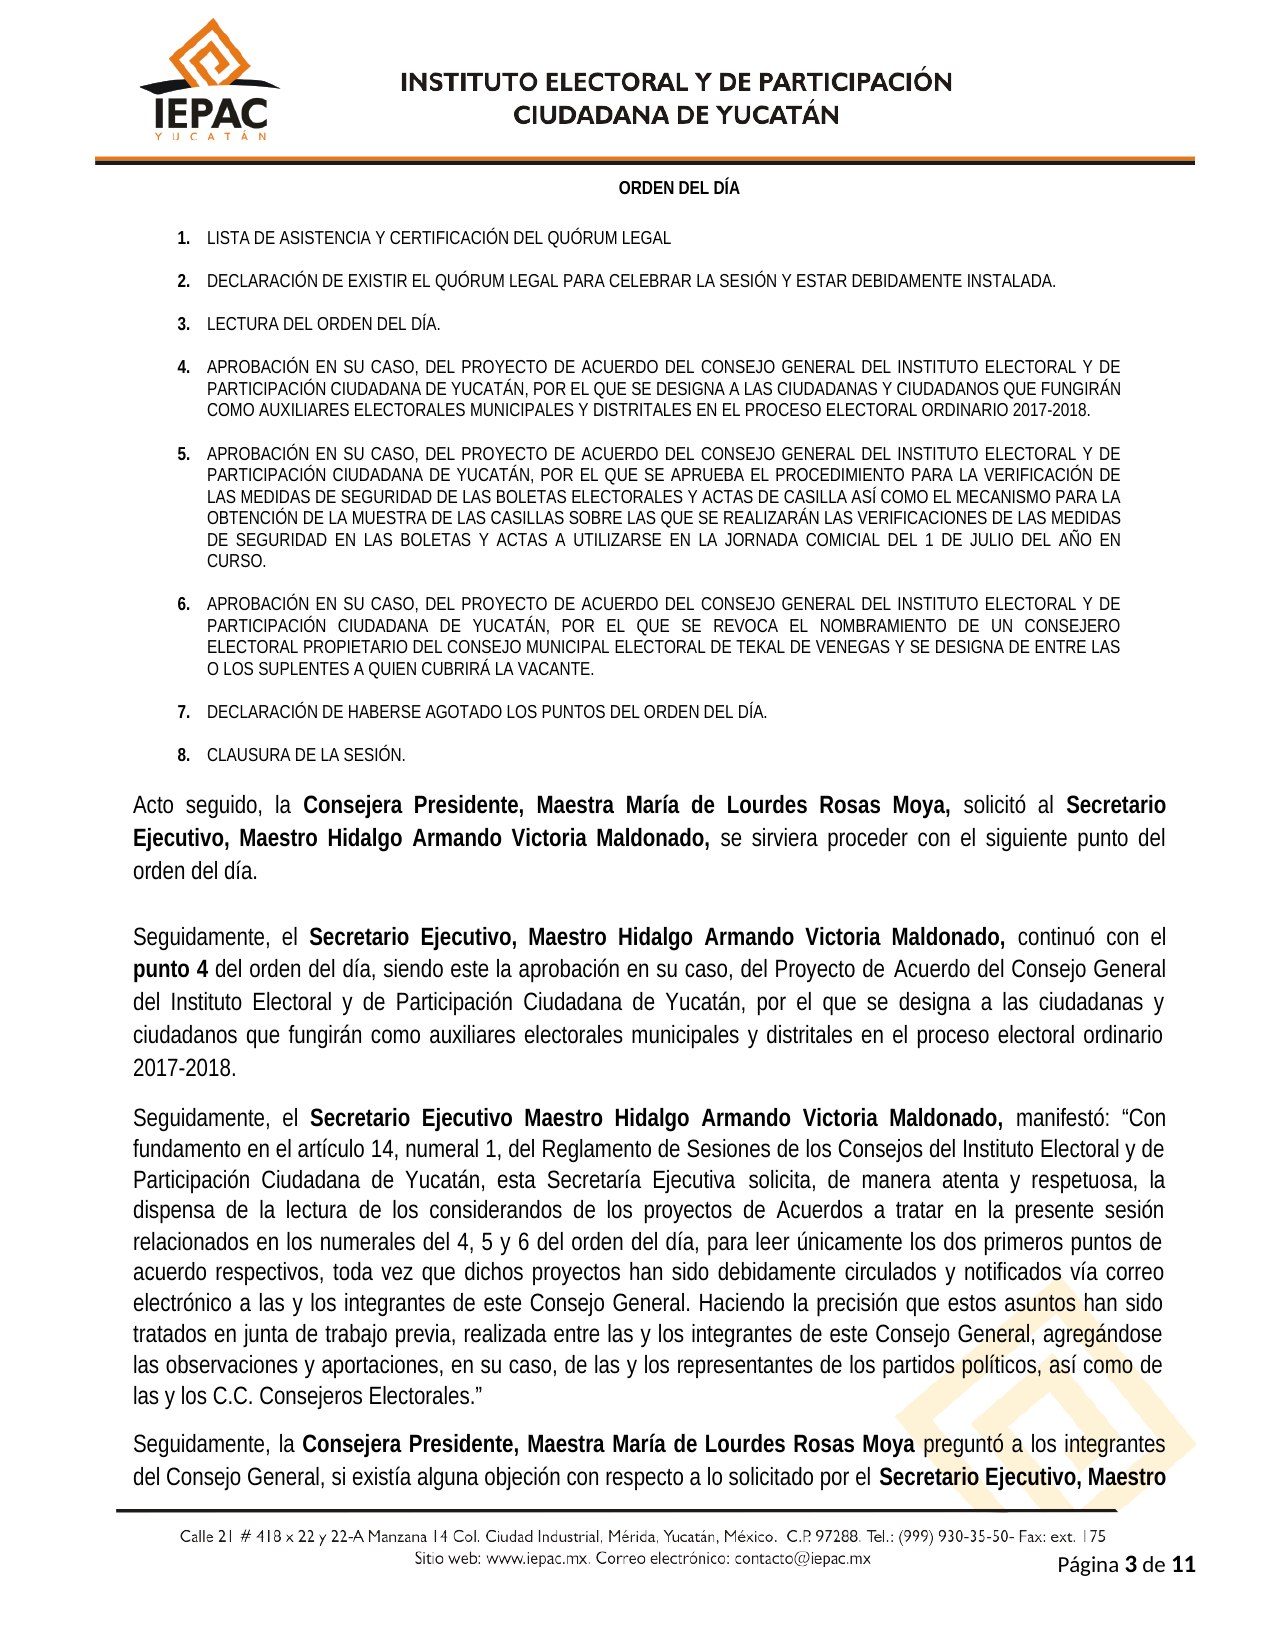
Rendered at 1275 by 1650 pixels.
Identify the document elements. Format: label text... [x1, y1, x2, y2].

list APROBACIÓN EN SU CASO, DEL PROYECTO DE ACUERDO DEL CONSEJO GENERAL DEL INSTITUTO ELECTORAL Y DE PARTICIPACIÓN CIUDADANA DE YUCATÁN, POR EL QUE SE APRUEBA EL PROCEDIMIENTO PARA LA VERIFICACIÓN DE LAS MEDIDAS DE SEGURIDAD DE LAS BOLETAS ELECTORALES Y ACTAS DE CASILLA ASÍ COMO EL MECANISMO PARA LA OBTENCIÓN DE LA MUESTRA DE LAS CASILLAS SOBRE LAS QUE SE REALIZARÁN LAS VERIFICACIONES DE LAS MEDIDAS DE SEGURIDAD EN LAS BOLETAS Y ACTAS A UTILIZARSE EN LA JORNADA COMICIAL DEL 1 DE JULIO DEL AÑO EN CURSO. [177, 442, 1122, 572]
list DECLARACIÓN DE HABERSE AGOTADO LOS PUNTOS DEL ORDEN DEL DÍA. [177, 701, 1122, 723]
list DECLARACIÓN DE EXISTIR EL QUÓRUM LEGAL PARA CELEBRAR LA SESIÓN Y ESTAR DEBIDAMENTE INSTALADA. [177, 270, 1122, 291]
list LISTA DE ASISTENCIA Y CERTIFICACIÓN DEL QUÓRUM LEGAL [177, 227, 1122, 248]
text Acto seguido, la Consejera Presidente, Maestra María de Lourdes Rosas Moya, solicitó al Secretario Ejecutivo, Maestro Hidalgo Armando Victoria Maldonado, se sirviera proceder con el siguiente punto del orden del día. [133, 790, 1167, 884]
list APROBACIÓN EN SU CASO, DEL PROYECTO DE ACUERDO DEL CONSEJO GENERAL DEL INSTITUTO ELECTORAL Y DE PARTICIPACIÓN CIUDADANA DE YUCATÁN, POR EL QUE SE REVOCA EL NOMBRAMIENTO DE UN CONSEJERO ELECTORAL PROPIETARIO DEL CONSEJO MUNICIPAL ELECTORAL DE TEKAL DE VENEGAS Y SE DESIGNA DE ENTRE LAS O LOS SUPLENTES A QUIEN CUBRIRÁ LA VACANTE. [177, 593, 1122, 679]
text ORDEN DEL DÍA [162, 177, 1196, 199]
list CLAUSURA DE LA SESIÓN. [177, 744, 1122, 766]
text Seguidamente, el Secretario Ejecutivo, Maestro Hidalgo Armando Victoria Maldonado, continuó con el punto 4 del orden del día, siendo este la aprobación en su caso, del Proyecto de Acuerdo del Consejo General del Instituto Electoral y de Participación Ciudadana de Yucatán, por el que se designa a las ciudadanas y ciudadanos que fungirán como auxiliares electorales municipales y distritales en el proceso electoral ordinario 2017-2018. [133, 921, 1167, 1082]
list APROBACIÓN EN SU CASO, DEL PROYECTO DE ACUERDO DEL CONSEJO GENERAL DEL INSTITUTO ELECTORAL Y DE PARTICIPACIÓN CIUDADANA DE YUCATÁN, POR EL QUE SE DESIGNA A LAS CIUDADANAS Y CIUDADANOS QUE FUNGIRÁN COMO AUXILIARES ELECTORALES MUNICIPALES Y DISTRITALES EN EL PROCESO ELECTORAL ORDINARIO 2017-2018. [177, 356, 1122, 421]
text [133, 1429, 1167, 1490]
picture [95, 18, 1197, 1567]
text Seguidamente, el Secretario Ejecutivo Maestro Hidalgo Armando Victoria Maldonado, manifestó: “Con fundamento en el artículo 14, numeral 1, del Reglamento de Sesiones de los Consejos del Instituto Electoral y de Participación Ciudadana de Yucatán, esta Secretaría Ejecutiva solicita, de manera atenta y respetuosa, la dispensa de la lectura de los considerandos de los proyectos de Acuerdos a tratar en la presente sesión relacionados en los numerales del 4, 5 y 6 del orden del día, para leer únicamente los dos primeros puntos de acuerdo respectivos, toda vez que dichos proyectos han sido debidamente circulados y notificados vía correo electrónico a las y los integrantes de este Consejo General. Haciendo la precisión que estos asuntos han sido tratados en junta de trabajo previa, realizada entre las y los integrantes de este Consejo General, agregándose las observaciones y aportaciones, en su caso, de las y los representantes de los partidos políticos, así como de las y los C.C. Consejeros Electorales.” [133, 1103, 1167, 1410]
list LECTURA DEL ORDEN DEL DÍA. [177, 313, 1122, 334]
